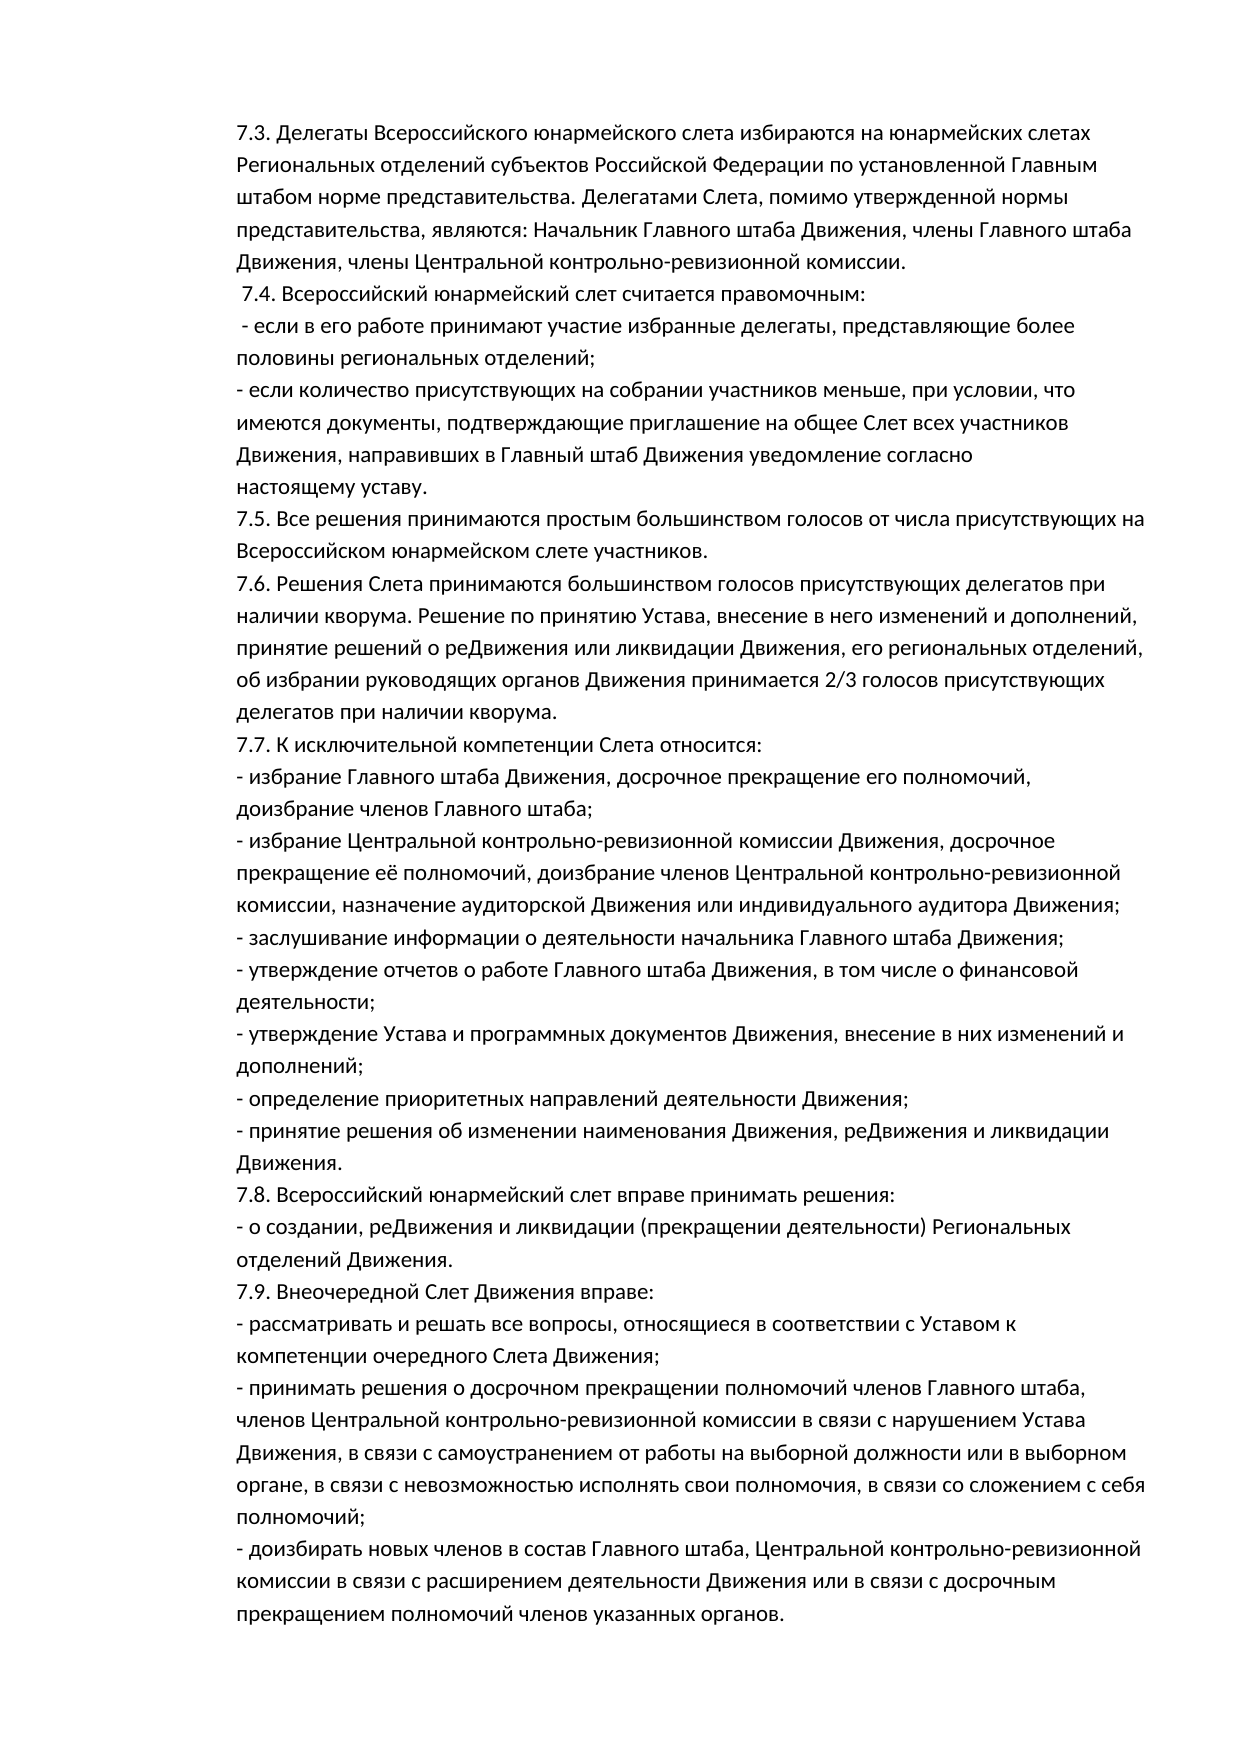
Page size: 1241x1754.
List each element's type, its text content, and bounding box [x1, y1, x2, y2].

text 7.6. Решения Слета принимаются большинством голосов присутствующих делегатов при наличии кворума. Решение по принятию Устава, внесение в него изменений и дополнений, принятие решений о реДвижения или ликвидации Движения, его региональных отделений, об избрании руководящих органов Движения принимается 2/3 голосов присутствующих делегатов при наличии кворума. [236, 569, 1152, 726]
text - утверждение Устава и программных документов Движения, внесение в них изменений и дополнений; [236, 1019, 1152, 1079]
text 7.7. К исключительной компетенции Слета относится: [236, 730, 1152, 758]
text - принимать решения о досрочном прекращении полномочий членов Главного штаба, членов Центральной контрольно-ревизионной комиссии в связи с нарушением Устава Движения, в связи с самоустранением от работы на выборной должности или в выборном органе, в связи с невозможностью исполнять свои полномочия, в связи со сложением с себя полномочий; [236, 1373, 1152, 1530]
text - определение приоритетных направлений деятельности Движения; [236, 1084, 1152, 1112]
text - утверждение отчетов о работе Главного штаба Движения, в том числе о финансовой деятельности; [236, 955, 1152, 1015]
text - если количество присутствующих на собрании участников меньше, при условии, что имеются документы, подтверждающие приглашение на общее Слет всех участников Движения, направивших в Главный штаб Движения уведомление согласно настоящему уставу. [236, 376, 1152, 500]
text - заслушивание информации о деятельности начальника Главного штаба Движения; [236, 923, 1152, 951]
text 7.8. Всероссийский юнармейский слет вправе принимать решения: [236, 1180, 1152, 1208]
text - о создании, реДвижения и ликвидации (прекращении деятельности) Региональных отделений Движения. [236, 1212, 1152, 1273]
text 7.3. Делегаты Всероссийского юнармейского слета избираются на юнармейских слетах Региональных отделений субъектов Российской Федерации по установленной Главным штабом норме представительства. Делегатами Слета, помимо утвержденной нормы представительства, являются: Начальник Главного штаба Движения, члены Главного штаба Движения, члены Центральной контрольно-ревизионной комиссии. [236, 118, 1152, 275]
text 7.4. Всероссийский юнармейский слет считается правомочным: [236, 279, 1152, 307]
text 7.9. Внеочередной Слет Движения вправе: [236, 1277, 1152, 1305]
text - принятие решения об изменении наименования Движения, реДвижения и ликвидации Движения. [236, 1116, 1152, 1176]
text - рассматривать и решать все вопросы, относящиеся в соответствии с Уставом к компетенции очередного Слета Движения; [236, 1309, 1152, 1369]
text - избрание Центральной контрольно-ревизионной комиссии Движения, досрочное прекращение её полномочий, доизбрание членов Центральной контрольно-ревизионной комиссии, назначение аудиторской Движения или индивидуального аудитора Движения; [236, 826, 1152, 919]
text 7.5. Все решения принимаются простым большинством голосов от числа присутствующих на Всероссийском юнармейском слете участников. [236, 504, 1152, 564]
text - избрание Главного штаба Движения, досрочное прекращение его полномочий, доизбрание членов Главного штаба; [236, 762, 1152, 822]
text - доизбирать новых членов в состав Главного штаба, Центральной контрольно-ревизионной комиссии в связи с расширением деятельности Движения или в связи с досрочным прекращением полномочий членов указанных органов. [236, 1534, 1152, 1627]
text - если в его работе принимают участие избранные делегаты, представляющие более половины региональных отделений; [236, 311, 1152, 371]
